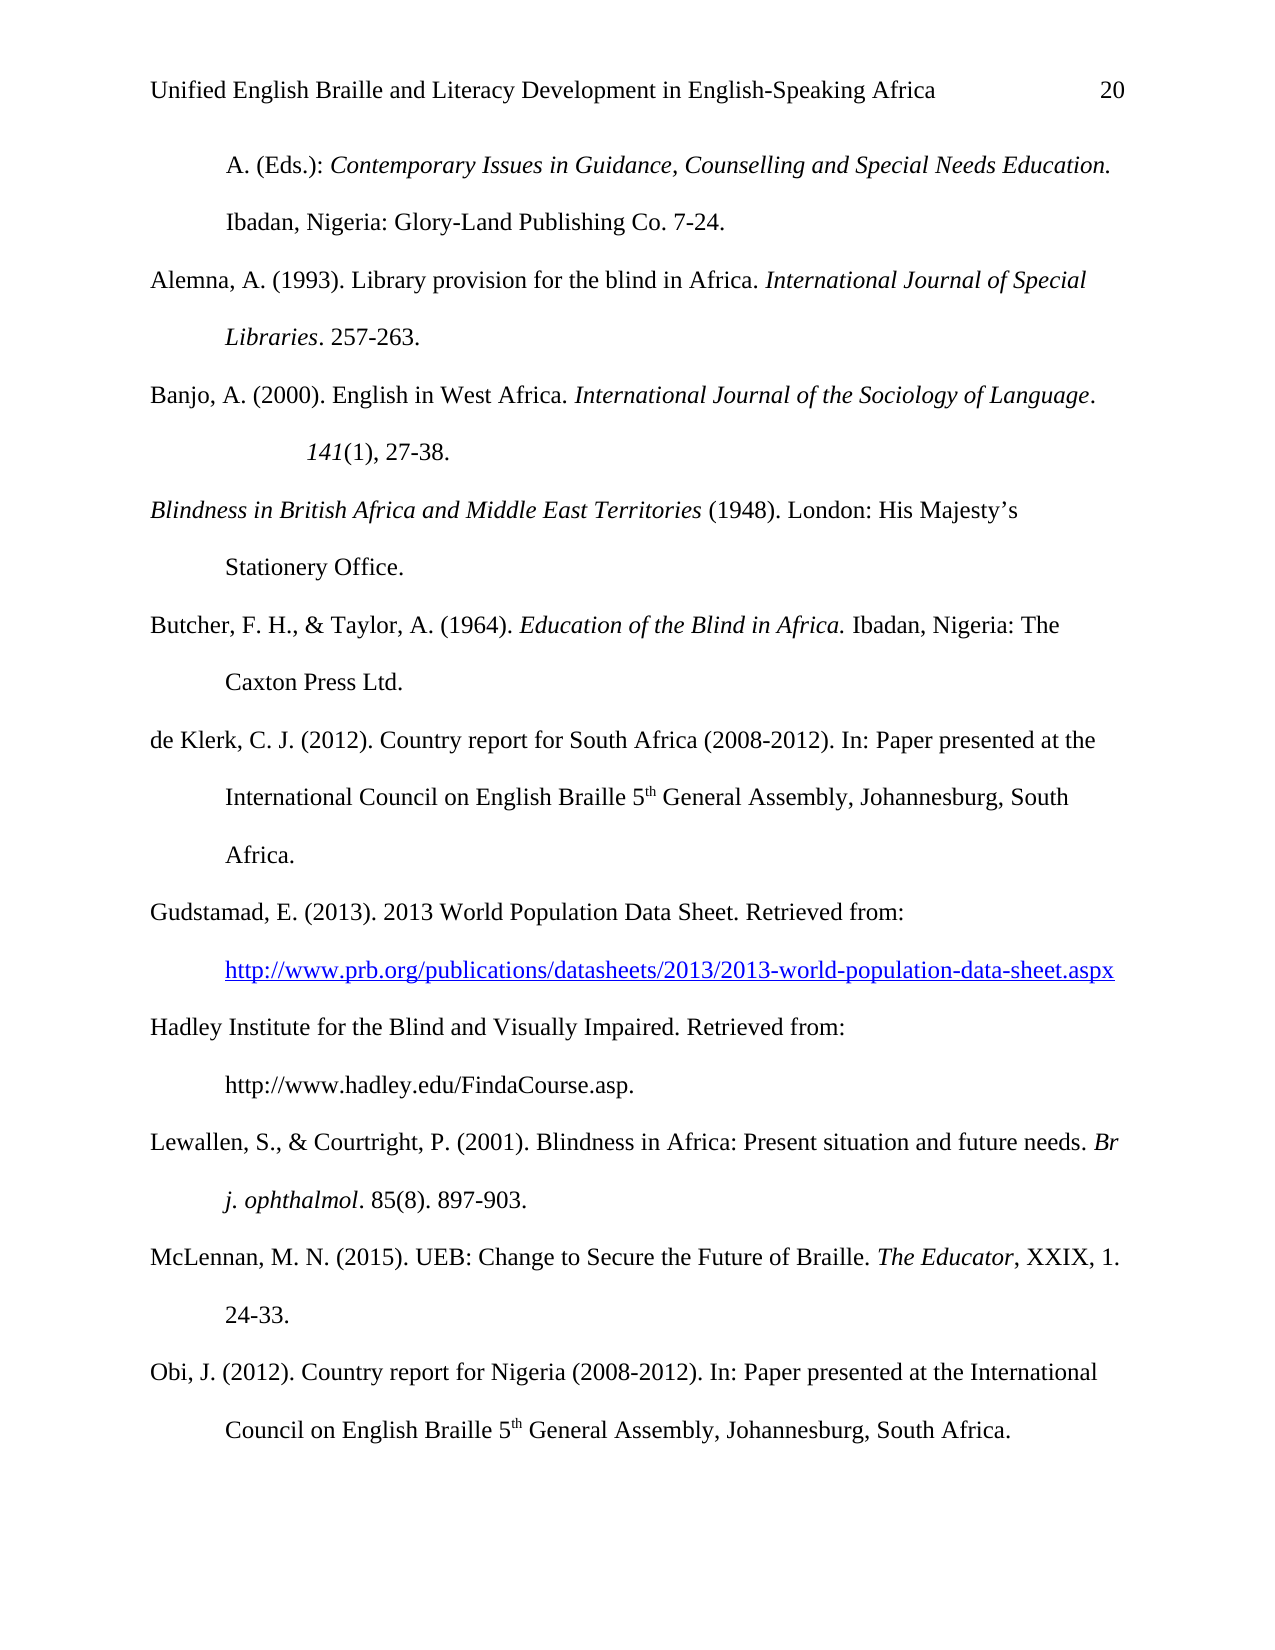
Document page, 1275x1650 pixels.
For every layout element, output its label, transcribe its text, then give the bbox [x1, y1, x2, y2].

text McLennan, M. N. (2015). UEB: Change to Secure the Future of Braille. The Educator, XXIX, 1. 24-33. [150, 1242, 1125, 1329]
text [150, 150, 1125, 236]
text Banjo, A. (2000). English in West Africa. International Journal of the Sociology of Language. 141(1), 27-38. [150, 380, 1125, 466]
text de Klerk, C. J. (2012). Country report for South Africa (2008-2012). In: Paper presented at the International Council on English Braille 5th General Assembly, Johannesburg, South Africa. [150, 725, 1125, 869]
list Hadley Institute for the Blind and Visually Impaired. Retrieved from: http://www.hadley.edu/FindaCourse.asp. [150, 1012, 1125, 1099]
list Blindness in British Africa and Middle East Territories (1948). London: His Majesty’s Stationery Office. [150, 495, 1125, 581]
list Lewallen, S., & Courtright, P. (2001). Blindness in Africa: Present situation and future needs. Br j. ophthalmol. 85(8). 897-903. [150, 1127, 1125, 1214]
text Obi, J. (2012). Country report for Nigeria (2008-2012). In: Paper presented at the International Council on English Braille 5th General Assembly, Johannesburg, South Africa. [150, 1357, 1125, 1444]
text Butcher, F. H., & Taylor, A. (1964). Education of the Blind in Africa. Ibadan, Nigeria: The Caxton Press Ltd. [150, 610, 1125, 696]
list Gudstamad, E. (2013). 2013 World Population Data Sheet. Retrieved from: http://www.prb.org/publications/datasheets/2013/2013-world-population-data-sheet.aspx [150, 897, 1125, 984]
list Alemna, A. (1993). Library provision for the blind in Africa. International Journal of Special Libraries. 257-263. [150, 265, 1125, 351]
